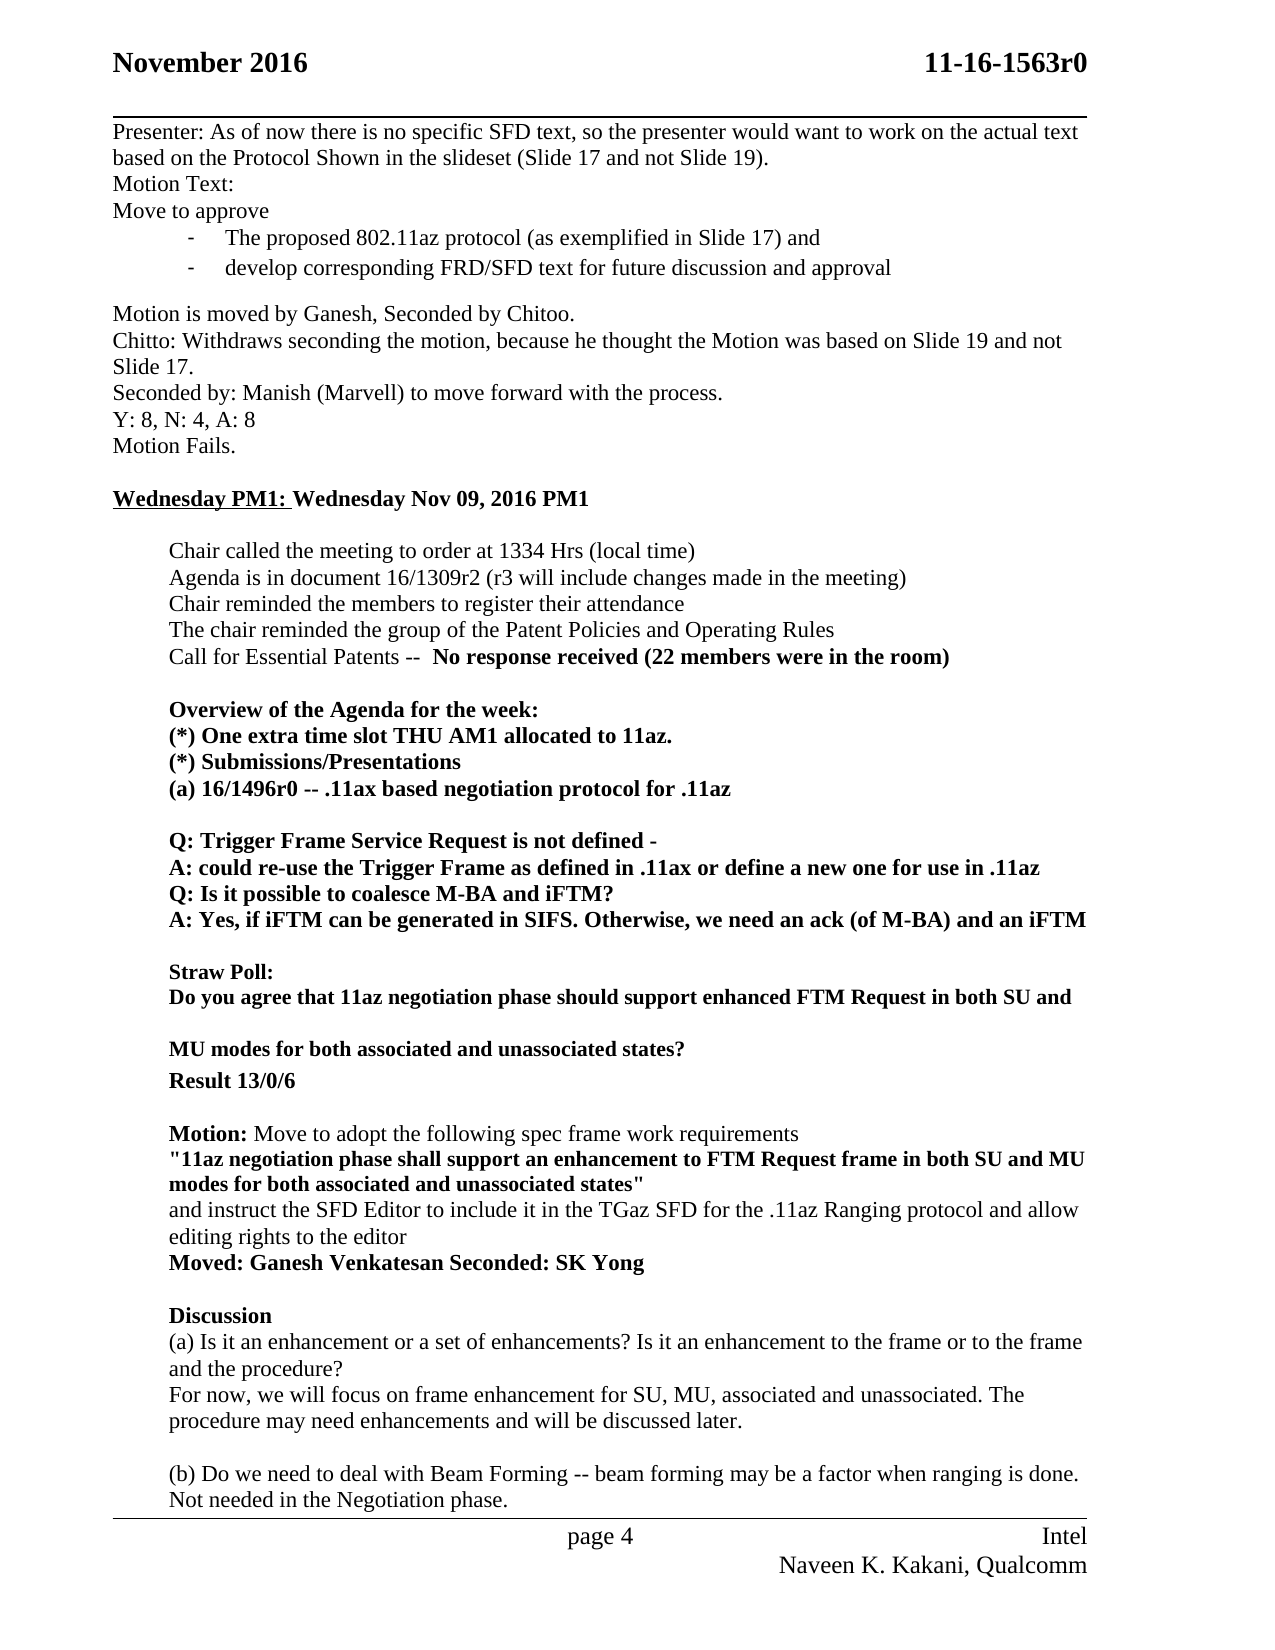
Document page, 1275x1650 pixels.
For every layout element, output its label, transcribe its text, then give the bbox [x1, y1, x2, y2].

text Y: 8, N: 4, A: 8 [112, 406, 1087, 432]
text Result 13/0/6 [169, 1067, 1087, 1093]
text Chair reminded the members to register their attendance [169, 590, 1087, 617]
text Motion Fails. [112, 432, 1087, 458]
list develop corresponding FRD/SFD text for future discussion and approval [187, 253, 1087, 281]
text For now, we will focus on frame enhancement for SU, MU, associated and unassociated. The procedure may need enhancements and will be discussed later. [169, 1381, 1087, 1434]
text Motion Text: [112, 171, 1087, 197]
text Chair called the meeting to order at 1334 Hrs (local time) [169, 537, 1087, 564]
text Discussion [169, 1302, 1087, 1328]
text Presenter: As of now there is no specific SFD text, so the presenter would want to work on the actual text based on the Protocol Shown in the slideset (Slide 17 and not Slide 19). [112, 118, 1087, 171]
text (*) Submissions/Presentations [169, 748, 1087, 775]
text Do you agree that 11az negotiation phase should support enhanced FTM Request in both SU and MU modes for both associated and unassociated states? [169, 984, 1087, 1067]
text (b) Do we need to deal with Beam Forming -- beam forming may be a factor when ranging is done. Not needed in the Negotiation phase. [169, 1460, 1087, 1513]
text Q: Trigger Frame Service Request is not defined - [169, 827, 1087, 854]
text Motion: Move to adopt the following spec frame work requirements [169, 1120, 1087, 1146]
text Agenda is in document 16/1309r2 (r3 will include changes made in the meeting) [169, 564, 1087, 590]
text (*) One extra time slot THU AM1 allocated to 11az. [169, 722, 1087, 748]
text and instruct the SFD Editor to include it in the TGaz SFD for the .11az Ranging protocol and allow editing rights to the editor [169, 1197, 1087, 1249]
text Move to approve [112, 197, 1087, 223]
text "11az negotiation phase shall support an enhancement to FTM Request frame in both SU and MU modes for both associated and unassociated states" [169, 1146, 1087, 1197]
text (a) 16/1496r0 -- .11ax based negotiation protocol for .11az [169, 775, 1087, 801]
text Moved: Ganesh Venkatesan Seconded: SK Yong [169, 1249, 1087, 1276]
text Motion is moved by Ganesh, Seconded by Chitoo. [112, 300, 1087, 327]
text A: could re-use the Trigger Frame as defined in .11ax or define a new one for use in .11az [169, 854, 1087, 880]
text Q: Is it possible to coalesce M-BA and iFTM? [169, 880, 1087, 906]
text The chair reminded the group of the Patent Policies and Operating Rules [169, 617, 1087, 643]
text Wednesday PM1: Wednesday Nov 09, 2016 PM1 [112, 485, 1087, 511]
text Overview of the Agenda for the week: [169, 696, 1087, 722]
text Straw Poll: [169, 959, 1087, 984]
list The proposed 802.11az protocol (as exemplified in Slide 17) and [187, 223, 1087, 251]
text Call for Essential Patents -- No response received (22 members were in the room) [169, 643, 1087, 669]
text Chitto: Withdraws seconding the motion, because he thought the Motion was based on Slide 19 and not Slide 17. [112, 327, 1087, 379]
text (a) Is it an enhancement or a set of enhancements? Is it an enhancement to the frame or to the frame and the procedure? [169, 1328, 1087, 1381]
text A: Yes, if iFTM can be generated in SIFS. Otherwise, we need an ack (of M-BA) and an iFTM [169, 906, 1087, 933]
text Seconded by: Manish (Marvell) to move forward with the process. [112, 379, 1087, 406]
